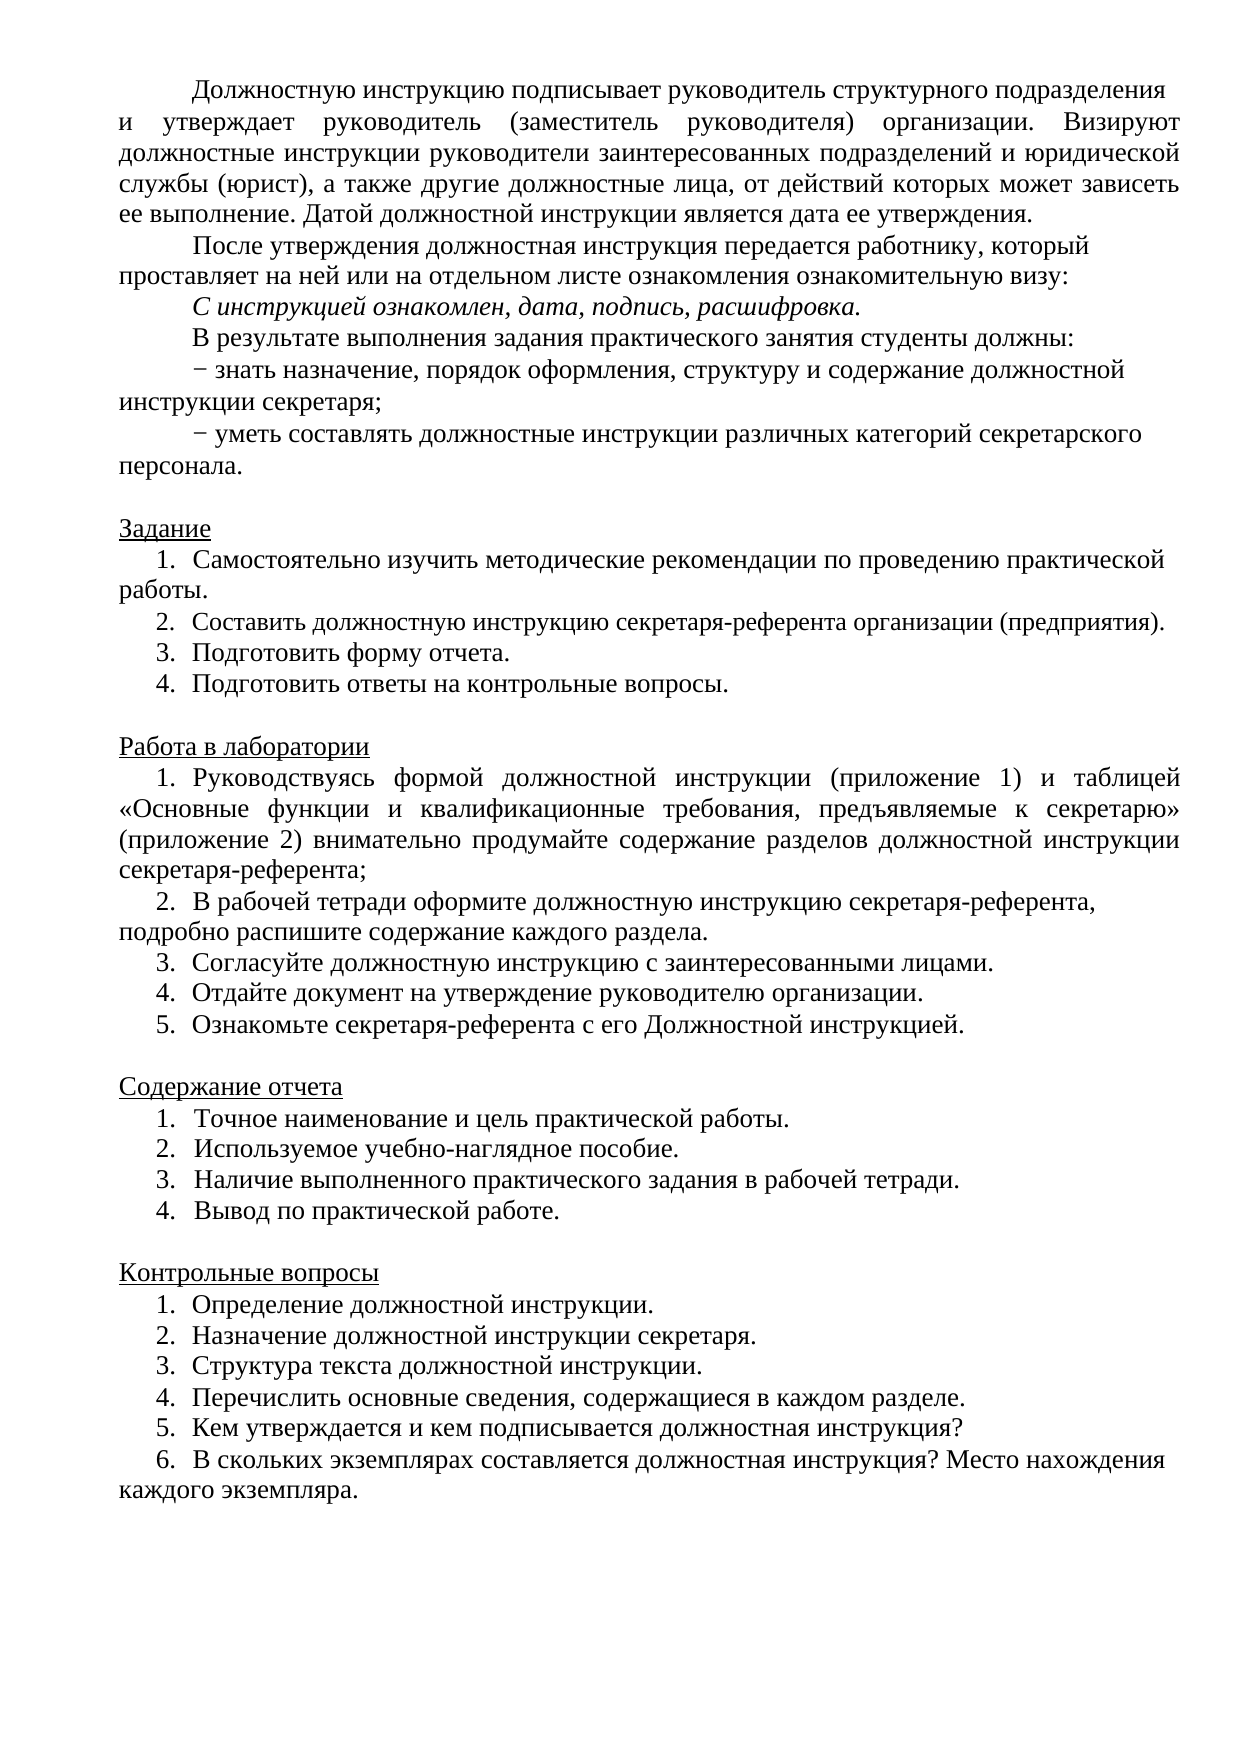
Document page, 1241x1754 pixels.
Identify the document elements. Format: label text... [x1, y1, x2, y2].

list Подготовить форму отчета. [156, 636, 1181, 667]
list В рабочей тетради оформите должностную инструкцию секретаря-референта, подробно распишите содержание каждого раздела. [119, 886, 1181, 946]
list Определение должностной инструкции. [156, 1288, 1181, 1319]
text В результате выполнения задания практического занятия студенты должны: [192, 321, 1181, 352]
list Точное наименование и цель практической работы. [156, 1102, 1181, 1133]
list Назначение должностной инструкции секретаря. [156, 1319, 1181, 1350]
list Подготовить ответы на контрольные вопросы. [156, 667, 1181, 698]
text − знать назначение, порядок оформления, структуру и содержание должностной инструкции секретаря; [119, 353, 1181, 417]
text Контрольные вопросы [119, 1257, 1181, 1288]
text − уметь составлять должностные инструкции различных категорий секретарского персонала. [119, 417, 1181, 481]
text Работа в лаборатории [119, 729, 1181, 761]
list Структура текста должностной инструкции. [156, 1350, 1181, 1381]
list В скольких экземплярах составляется должностная инструкция? Место нахождения каждого экземпляра. [119, 1444, 1181, 1504]
list Составить должностную инструкцию секретаря-референта организации (предприятия). [156, 606, 1181, 636]
text Задание [119, 512, 1181, 543]
list Ознакомьте секретаря-референта с его Должностной инструкцией. [156, 1008, 1181, 1039]
text Должностную инструкцию подписывает руководитель структурного подразделения [192, 73, 1181, 104]
list утверждает руководитель (заместитель руководителя) организации. Визируют должностные инструкции руководители заинтересованных подразделений и юридической службы (юрист), а также другие должностные лица, от действий которых может зависеть ее выполнение. Датой должностной инструкции является дата ее утверждения. [118, 106, 1181, 229]
list Самостоятельно изучить методические рекомендации по проведению практической работы. [119, 545, 1181, 605]
list Согласуйте должностную инструкцию с заинтересованными лицами. [156, 946, 1181, 977]
list Перечислить основные сведения, содержащиеся в каждом разделе. [156, 1381, 1181, 1412]
list Наличие выполненного практического задания в рабочей тетради. [156, 1164, 1181, 1195]
text Содержание отчета [119, 1071, 1181, 1102]
list Используемое учебно-наглядное пособие. [156, 1133, 1181, 1163]
list Отдайте документ на утверждение руководителю организации. [156, 977, 1181, 1008]
text После утверждения должностная инструкция передается работнику, который проставляет на ней или на отдельном листе ознакомления ознакомительную визу: [119, 231, 1179, 291]
list Вывод по практической работе. [156, 1195, 1181, 1225]
list инструкцией ознакомлен, дата, подпись, расшифровка. [192, 291, 1181, 321]
list Кем утверждается и кем подписывается должностная инструкция? [156, 1412, 1181, 1443]
list Руководствуясь формой должностной инструкции (приложение 1) и таблицей «Основные функции и квалификационные требования, предъявляемые к секретарю» (приложение 2) внимательно продумайте содержание разделов должностной инструкции секретаря-референта; [119, 762, 1181, 884]
